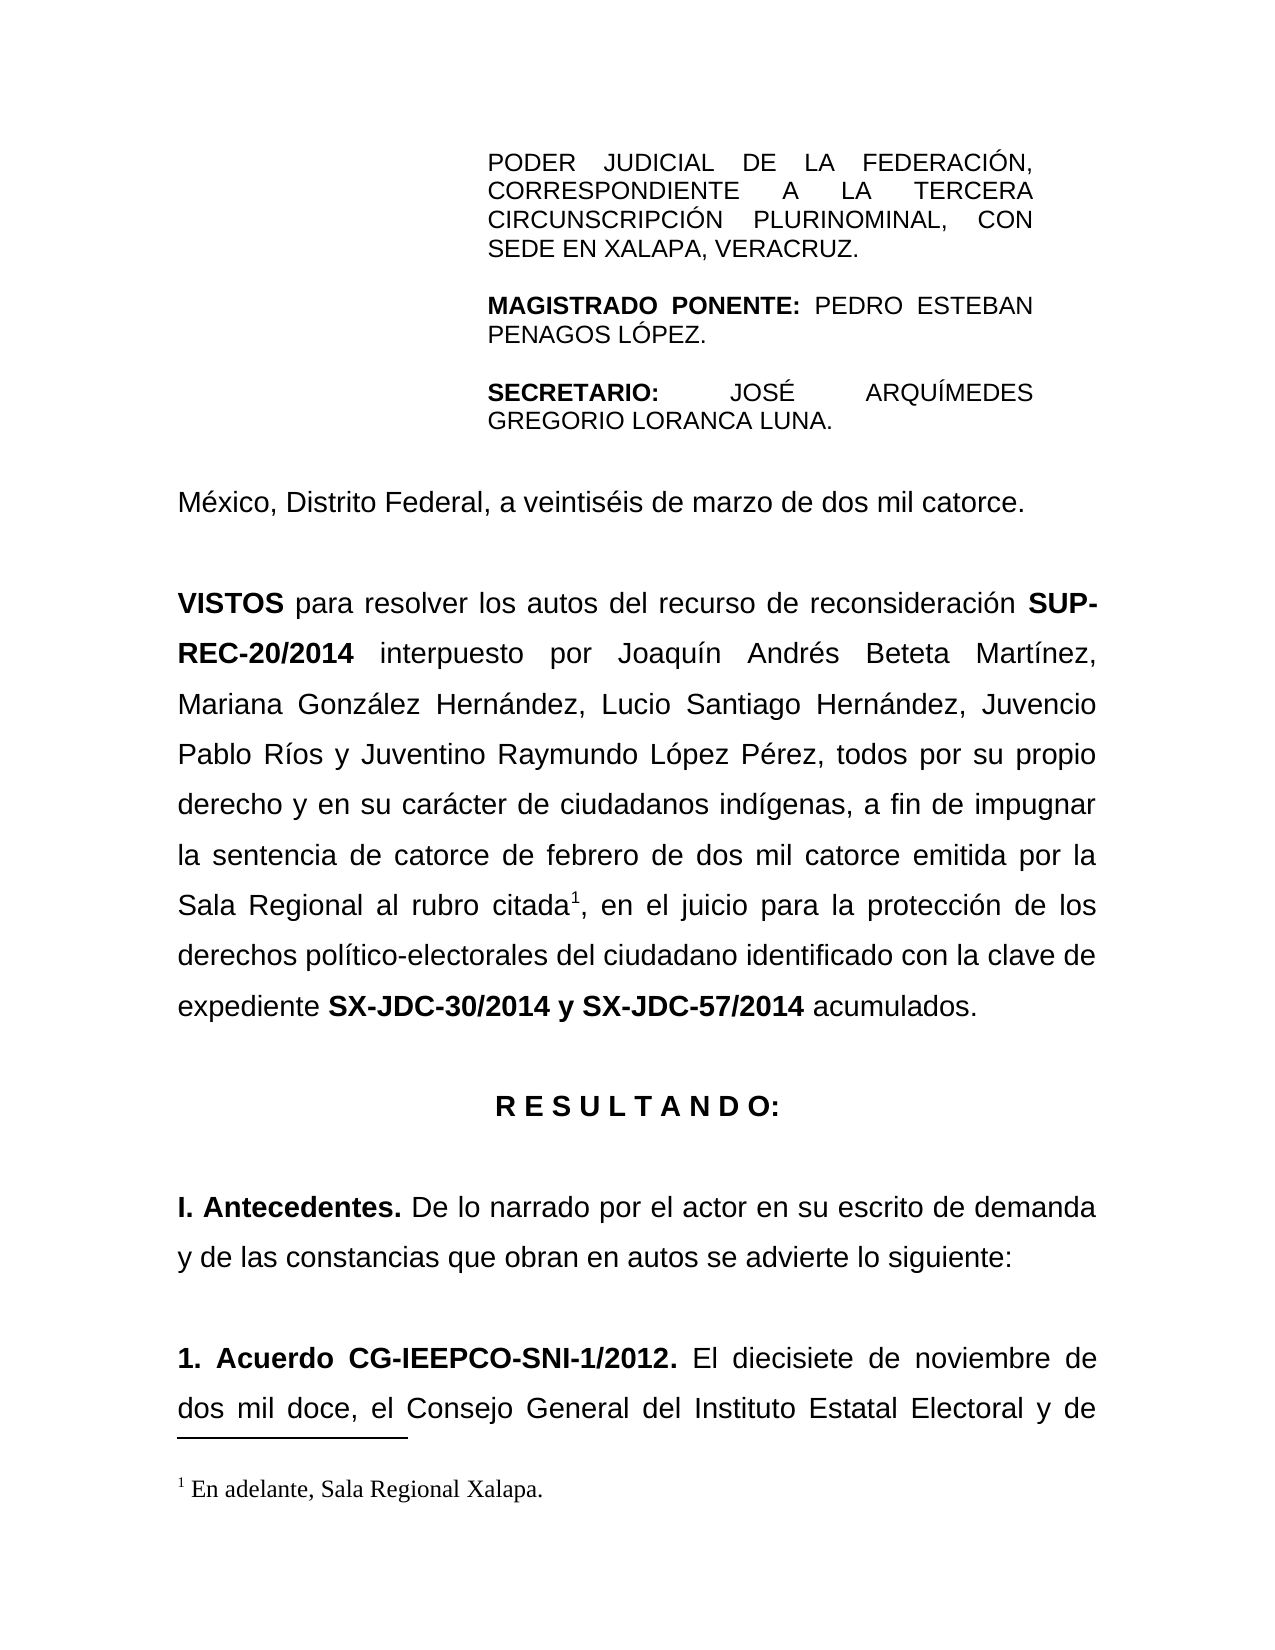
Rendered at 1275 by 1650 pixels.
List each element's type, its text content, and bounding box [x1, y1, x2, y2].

text VISTOS para resolver los autos del recurso de reconsideración SUP-REC-20/2014 interpuesto por Joaquín Andrés Beteta Martínez, Mariana González Hernández, Lucio Santiago Hernández, Juvencio Pablo Ríos y Juventino Raymundo López Pérez, todos por su propio derecho y en su carácter de ciudadanos indígenas, a fin de impugnar la sentencia de catorce de febrero de dos mil catorce emitida por la Sala Regional al rubro citada, en el juicio para la protección de los derechos político-electorales del ciudadano identificado con la clave de expediente SX-JDC-30/2014 y SX-JDC-57/2014 acumulados. [177, 586, 1098, 1022]
text I. Antecedentes. De lo narrado por el actor en su escrito de demanda y de las constancias que obran en autos se advierte lo siguiente: [177, 1190, 1098, 1274]
text SECRETARIO: JOSÉ ARQUÍMEDES GREGORIO LORANCA LUNA. [487, 378, 1033, 435]
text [177, 1341, 1098, 1424]
text R E S U L T A N D O: [177, 1089, 1098, 1123]
text México, Distrito Federal, a veintiséis de marzo de dos mil catorce. [177, 485, 1098, 519]
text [487, 148, 1033, 263]
text MAGISTRADO PONENTE: PEDRO ESTEBAN PENAGOS LÓPEZ. [487, 291, 1033, 349]
